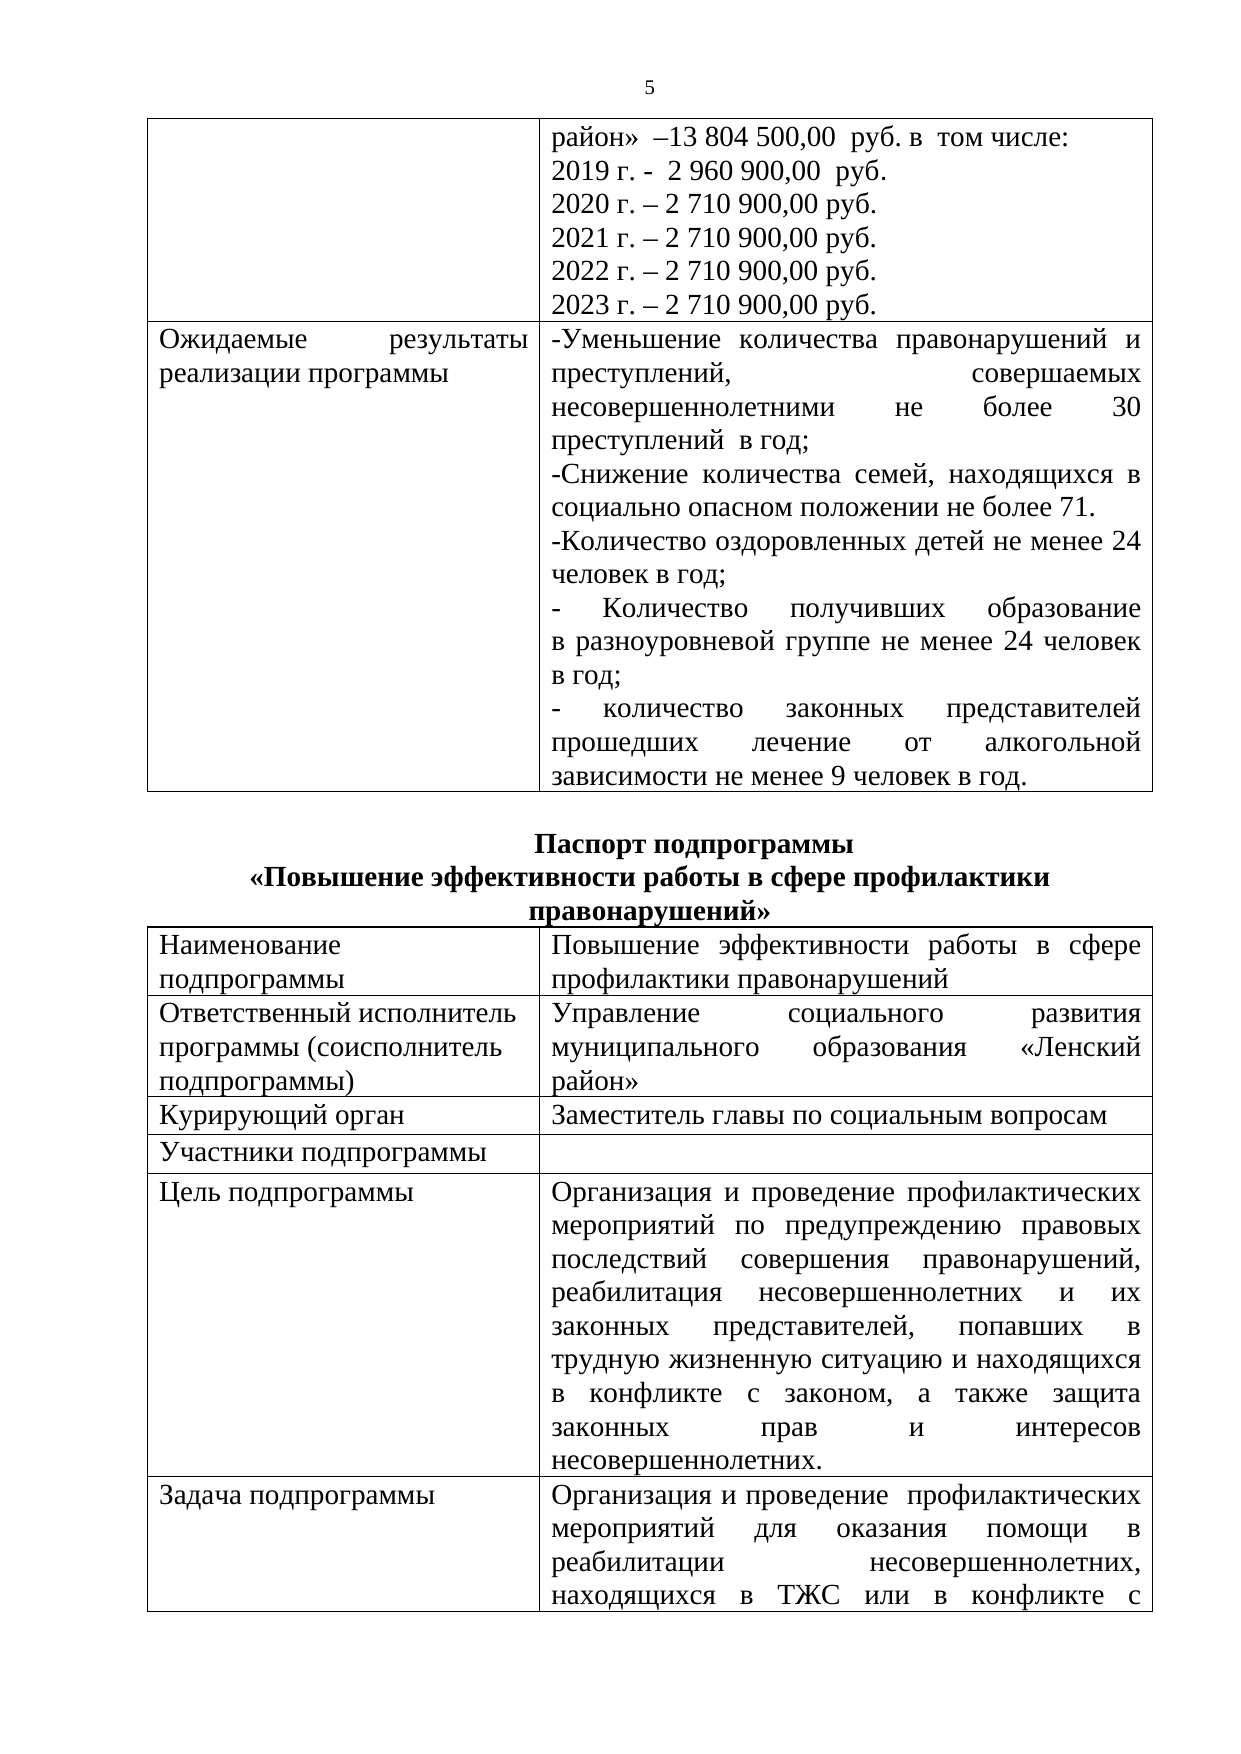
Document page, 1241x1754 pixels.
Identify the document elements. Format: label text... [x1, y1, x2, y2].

text Паспорт подпрограммы [148, 826, 1152, 859]
table_cell Участники подпрограммы [148, 1135, 539, 1173]
table_cell [540, 1135, 1152, 1173]
table_cell Задача подпрограммы [148, 1477, 539, 1611]
text «Повышение эффективности работы в сфере профилактики правонарушений» [148, 859, 1152, 926]
table_cell Управление социального развития муниципального образования «Ленский район» [540, 996, 1152, 1096]
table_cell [540, 1477, 1152, 1611]
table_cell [148, 119, 539, 321]
table_cell Заместитель главы по социальным вопросам [540, 1097, 1152, 1133]
table_cell Организация и проведение профилактических мероприятий по предупреждению правовых последствий совершения правонарушений, реабилитация несовершеннолетних и их законных представителей, попавших в трудную жизненную ситуацию и находящихся в конфликте с законом, а также защита законных прав и интересов несовершеннолетних. [540, 1174, 1152, 1476]
table_cell Курирующий орган [148, 1097, 539, 1133]
table_cell Цель подпрограммы [148, 1174, 539, 1476]
table_header Наименование подпрограммы [148, 928, 539, 994]
table_cell Ответственный исполнитель программы (соисполнитель подпрограммы) [148, 996, 539, 1096]
table_cell -Уменьшение количества правонарушений и преступлений, совершаемых несовершеннолетними не более 30 преступлений в год; -Снижение количества семей, находящихся в социально опасном положении не более 71. -Количество оздоровленных детей не менее 24 человек в год; - Количество получивших образование в разноуровневой группе не менее 24 человек в год; - количество законных представителей прошедших лечение от алкогольной зависимости не менее 9 человек в год. [540, 322, 1152, 791]
table_header Повышение эффективности работы в сфере профилактики правонарушений [540, 928, 1152, 994]
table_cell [540, 119, 1152, 321]
table_cell Ожидаемые результаты реализации программы [148, 322, 539, 791]
